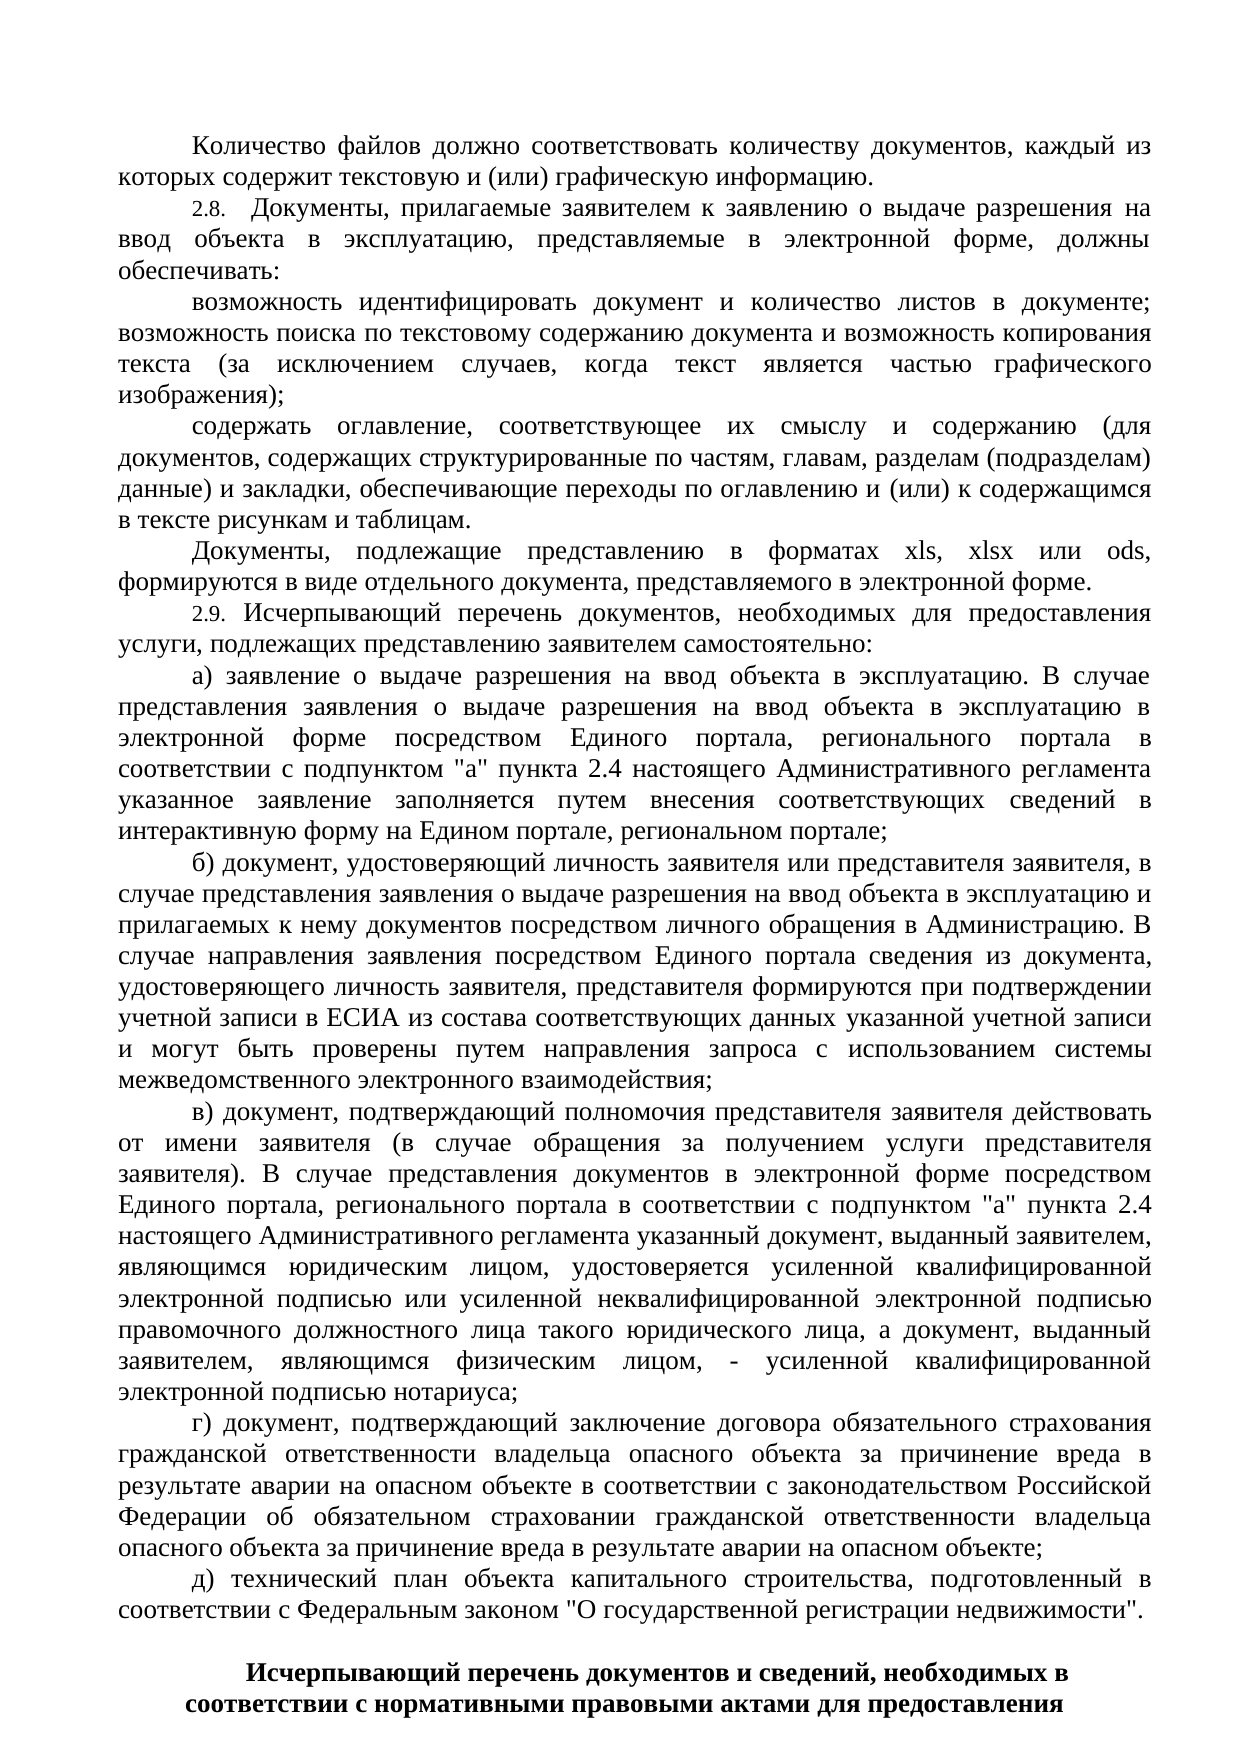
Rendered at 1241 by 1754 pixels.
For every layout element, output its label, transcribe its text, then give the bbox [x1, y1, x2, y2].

text Документы, подлежащие представлению в форматах xls, xlsx или ods, формируются в виде отдельного документа, представляемого в электронной форме. [118, 534, 1151, 596]
list Документы, прилагаемые заявителем к заявлению о выдаче разрешения на ввод объекта в эксплуатацию, представляемые в электронной форме, должны обеспечивать: [118, 191, 1151, 285]
text а) заявление о выдаче разрешения на ввод объекта в эксплуатацию. В случае представления заявления о выдаче разрешения на ввод объекта в эксплуатацию в электронной форме посредством Единого портала, регионального портала в соответствии с подпунктом "а" пункта 2.4 настоящего Административного регламента указанное заявление заполняется путем внесения соответствующих сведений в интерактивную форму на Едином портале, региональном портале; [118, 659, 1152, 846]
text возможность идентифицировать документ и количество листов в документе; возможность поиска по текстовому содержанию документа и возможность копирования текста (за исключением случаев, когда текст является частью графического изображения); [118, 285, 1152, 409]
text г) документ, подтверждающий заключение договора обязательного страхования гражданской ответственности владельца опасного объекта за причинение вреда в результате аварии на опасном объекте в соответствии с законодательством Российской Федерации об обязательном страховании гражданской ответственности владельца опасного объекта за причинение вреда в результате аварии на опасном объекте; [118, 1406, 1152, 1562]
text б) документ, удостоверяющий личность заявителя или представителя заявителя, в случае представления заявления о выдаче разрешения на ввод объекта в эксплуатацию и прилагаемых к нему документов посредством личного обращения в Администрацию. В случае направления заявления посредством Единого портала сведения из документа, удостоверяющего личность заявителя, представителя формируются при подтверждении учетной записи в ЕСИА из состава соответствующих данных указанной учетной записи и могут быть проверены путем направления запроса с использованием системы межведомственного электронного взаимодействия; [118, 846, 1152, 1095]
text в) документ, подтверждающий полномочия представителя заявителя действовать от имени заявителя (в случае обращения за получением услуги представителя заявителя). В случае представления документов в электронной форме посредством Единого портала, регионального портала в соответствии с подпунктом "а" пункта 2.4 настоящего Административного регламента указанный документ, выданный заявителем, являющимся юридическим лицом, удостоверяется усиленной квалифицированной электронной подписью или усиленной неквалифицированной электронной подписью правомочного должностного лица такого юридического лица, а документ, выданный заявителем, являющимся физическим лицом, - усиленной квалифицированной электронной подписью нотариуса; [118, 1095, 1152, 1406]
text Количество файлов должно соответствовать количеству документов, каждый из которых содержит текстовую и (или) графическую информацию. [118, 129, 1151, 191]
list Исчерпывающий перечень документов, необходимых для предоставления услуги, подлежащих представлению заявителем самостоятельно: [118, 596, 1151, 659]
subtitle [132, 1656, 1117, 1718]
text содержать оглавление, соответствующее их смыслу и содержанию (для документов, содержащих структурированные по частям, главам, разделам (подразделам) данные) и закладки, обеспечивающие переходы по оглавлению и (или) к содержащимся в тексте рисункам и таблицам. [118, 409, 1151, 534]
text д) технический план объекта капитального строительства, подготовленный в соответствии с Федеральным законом "О государственной регистрации недвижимости". [118, 1562, 1151, 1624]
